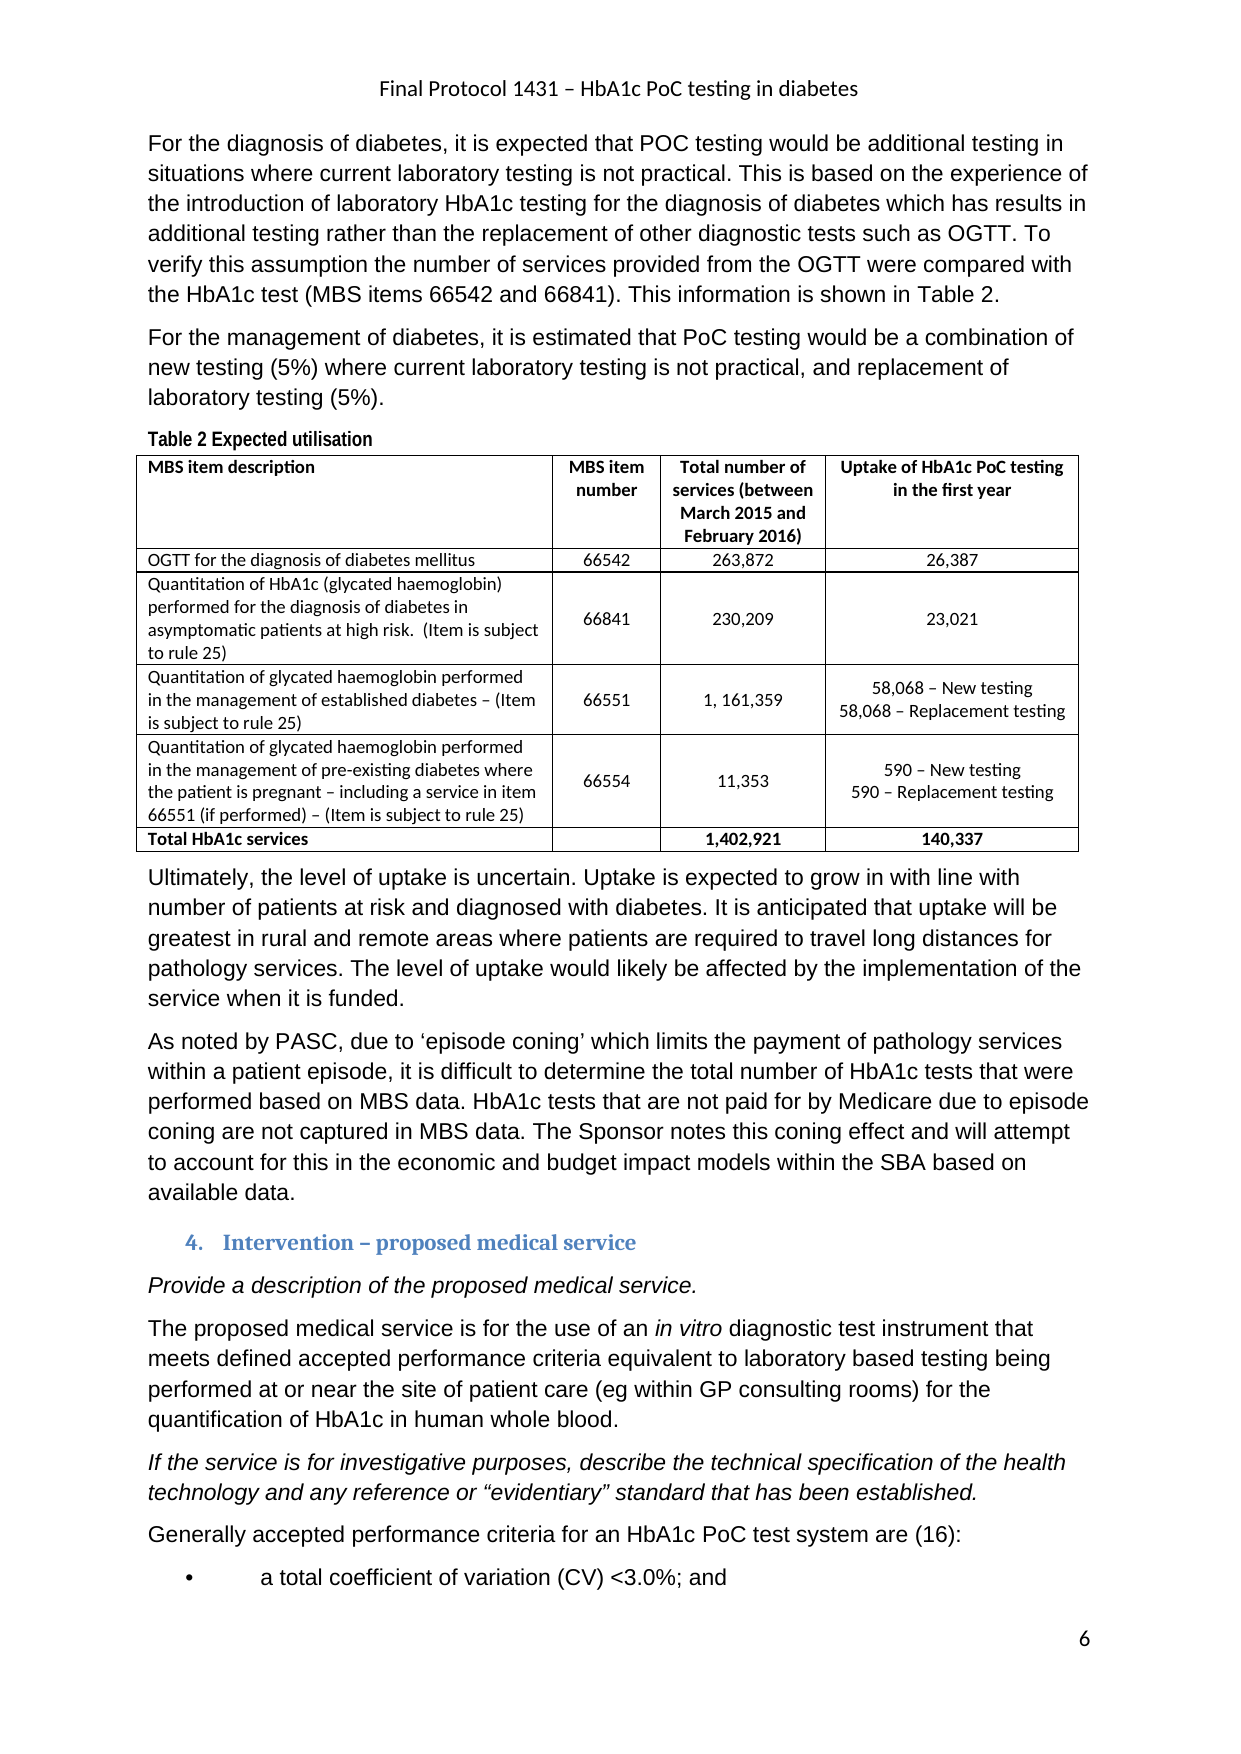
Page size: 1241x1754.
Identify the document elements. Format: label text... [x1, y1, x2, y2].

table_cell 66542 [553, 549, 660, 571]
table_cell 66841 [553, 573, 660, 664]
table_header MBS item number [553, 456, 660, 547]
table_cell 66554 [553, 735, 660, 827]
text For the management of diabetes, it is estimated that PoC testing would be a combination of new testing (5%) where current laboratory testing is not practical, and replacement of laboratory testing (5%). [148, 323, 1090, 410]
text Generally accepted performance criteria for an HbA1c PoC test system are (16): [148, 1521, 1090, 1548]
table_header Uptake of HbA1c PoC testing in the first year [826, 456, 1078, 547]
text If the service is for investigative purposes, describe the technical specification of the health technology and any reference or “evidentiary” standard that has been established. [148, 1448, 1090, 1505]
table_header Total number of services (between March 2015 and February 2016) [661, 456, 825, 547]
table_cell Quantitation of glycated haemoglobin performed in the management of established diabetes – (Item is subject to rule 25) [137, 665, 552, 734]
text As noted by PASC, due to ‘episode coning’ which limits the payment of pathology services within a patient episode, it is difficult to determine the total number of HbA1c tests that were performed based on MBS data. HbA1c tests that are not paid for by Medicare due to episode coning are not captured in MBS data. The Sponsor notes this coning effect and will attempt to account for this in the economic and budget impact models within the SBA based on available data. [148, 1028, 1090, 1205]
table_cell [553, 828, 660, 851]
table_cell 140,337 [826, 828, 1078, 851]
table_header MBS item description [137, 456, 552, 547]
table_cell Quantitation of glycated haemoglobin performed in the management of pre-existing diabetes where the patient is pregnant – including a service in item 66551 (if performed) – (Item is subject to rule 25) [137, 735, 552, 827]
text Ultimately, the level of uptake is uncertain. Uptake is expected to grow in with line with number of patients at risk and diagnosed with diabetes. It is anticipated that uptake will be greatest in rural and remote areas where patients are required to travel long distances for pathology services. The level of uptake would likely be affected by the implementation of the service when it is funded. [148, 864, 1090, 1011]
table_cell 1, 161,359 [661, 665, 825, 734]
text Provide a description of the proposed medical service. [148, 1272, 1090, 1299]
table_cell 1,402,921 [661, 828, 825, 851]
table_cell 58,068 – New testing 58,068 – Replacement testing [826, 665, 1078, 734]
table_cell Quantitation of HbA1c (glycated haemoglobin) performed for the diagnosis of diabetes in asymptomatic patients at high risk. (Item is subject to rule 25) [137, 573, 552, 664]
table_cell 230,209 [661, 573, 825, 664]
table_cell OGTT for the diagnosis of diabetes mellitus [137, 549, 552, 571]
table_cell 11,353 [661, 735, 825, 827]
text For the diagnosis of diabetes, it is expected that POC testing would be additional testing in situations where current laboratory testing is not practical. This is based on the experience of the introduction of laboratory HbA1c testing for the diagnosis of diabetes which has results in additional testing rather than the replacement of other diagnostic tests such as OGTT. To verify this assumption the number of services provided from the OGTT were compared with the HbA1c test (MBS items 66542 and 66841). This information is shown in Table 2. [148, 130, 1090, 307]
table_cell 66551 [553, 665, 660, 734]
table_cell 590 – New testing 590 – Replacement testing [826, 735, 1078, 827]
text Table 2 Expected utilisation [148, 427, 1090, 451]
table_cell 263,872 [661, 549, 825, 571]
table_cell 23,021 [826, 573, 1078, 664]
text The proposed medical service is for the use of an in vitro diagnostic test instrument that meets defined accepted performance criteria equivalent to laboratory based testing being performed at or near the site of patient care (eg within GP consulting rooms) for the quantification of HbA1c in human whole blood. [148, 1315, 1090, 1432]
table_cell 26,387 [826, 549, 1078, 571]
subtitle Intervention – proposed medical service [185, 1230, 1090, 1256]
table_cell Total HbA1c services [137, 828, 552, 851]
list a total coefficient of variation (CV) <3.0%; and [185, 1564, 1090, 1590]
